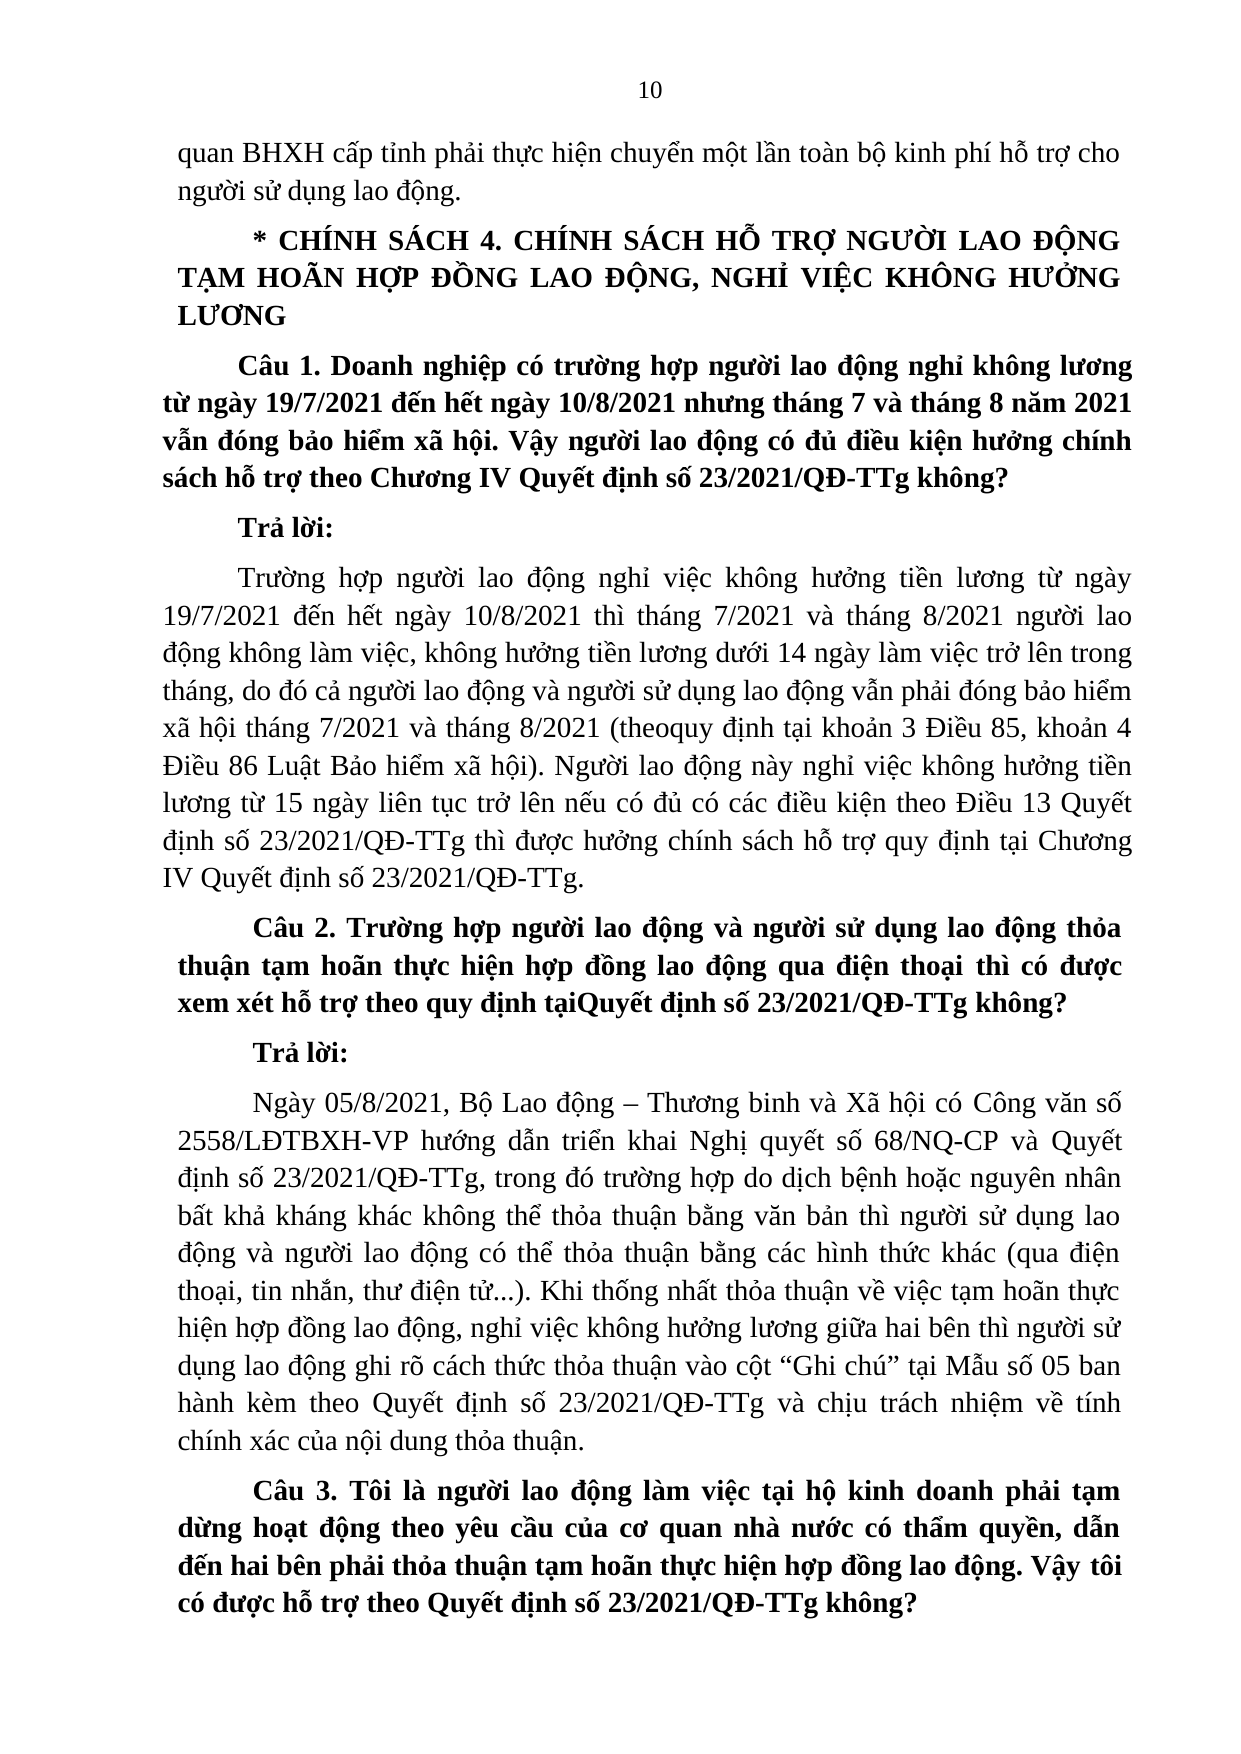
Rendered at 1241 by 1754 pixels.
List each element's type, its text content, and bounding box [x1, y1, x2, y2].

text Trả lời: [177, 1032, 1122, 1070]
text Trả lời: [162, 507, 1133, 545]
text Câu 2. Trường hợp người lao động và người sử dụng lao động thỏa thuận tạm hoãn thực hiện hợp đồng lao động qua điện thoại thì có được xem xét hỗ trợ theo quy định tạiQuyết định số 23/2021/QĐ-TTg không? [177, 907, 1122, 1020]
text Câu 1. Doanh nghiệp có trường hợp người lao động nghỉ không lương từ ngày 19/7/2021 đến hết ngày 10/8/2021 nhưng tháng 7 và tháng 8 năm 2021 vẫn đóng bảo hiểm xã hội. Vậy người lao động có đủ điều kiện hưởng chính sách hỗ trợ theo Chương IV Quyết định số 23/2021/QĐ-TTg không? [162, 345, 1133, 495]
text * CHÍNH SÁCH 4. CHÍNH SÁCH HỖ TRỢ NGƯỜI LAO ĐỘNG TẠM HOÃN HỢP ĐỒNG LAO ĐỘNG, NGHỈ VIỆC KHÔNG HƯỞNG LƯƠNG [177, 220, 1122, 332]
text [177, 132, 1122, 207]
text Trường hợp người lao động nghỉ việc không hưởng tiền lương từ ngày 19/7/2021 đến hết ngày 10/8/2021 thì tháng 7/2021 và tháng 8/2021 người lao động không làm việc, không hưởng tiền lương dưới 14 ngày làm việc trở lên trong tháng, do đó cả người lao động và người sử dụng lao động vẫn phải đóng bảo hiểm xã hội tháng 7/2021 và tháng 8/2021 (theoquy định tại khoản 3 Điều 85, khoản 4 Điều 86 Luật Bảo hiểm xã hội). Người lao động này nghỉ việc không hưởng tiền lương từ 15 ngày liên tục trở lên nếu có đủ có các điều kiện theo Điều 13 Quyết định số 23/2021/QĐ-TTg thì được hưởng chính sách hỗ trợ quy định tại Chương IV Quyết định số 23/2021/QĐ-TTg. [162, 557, 1133, 895]
text Ngày 05/8/2021, Bộ Lao động – Thương binh và Xã hội có Công văn số 2558/LĐTBXH-VP hướng dẫn triển khai Nghị quyết số 68/NQ-CP và Quyết định số 23/2021/QĐ-TTg, trong đó trường hợp do dịch bệnh hoặc nguyên nhân bất khả kháng khác không thể thỏa thuận bằng văn bản thì người sử dụng lao động và người lao động có thể thỏa thuận bằng các hình thức khác (qua điện thoại, tin nhắn, thư điện tử...). Khi thống nhất thỏa thuận về việc tạm hoãn thực hiện hợp đồng lao động, nghỉ việc không hưởng lương giữa hai bên thì người sử dụng lao động ghi rõ cách thức thỏa thuận vào cột “Ghi chú” tại Mẫu số 05 ban hành kèm theo Quyết định số 23/2021/QĐ-TTg và chịu trách nhiệm về tính chính xác của nội dung thỏa thuận. [177, 1082, 1122, 1457]
text Câu 3. Tôi là người lao động làm việc tại hộ kinh doanh phải tạm dừng hoạt động theo yêu cầu của cơ quan nhà nước có thẩm quyền, dẫn đến hai bên phải thỏa thuận tạm hoãn thực hiện hợp đồng lao động. Vậy tôi có được hỗ trợ theo Quyết định số 23/2021/QĐ-TTg không? [177, 1470, 1122, 1620]
